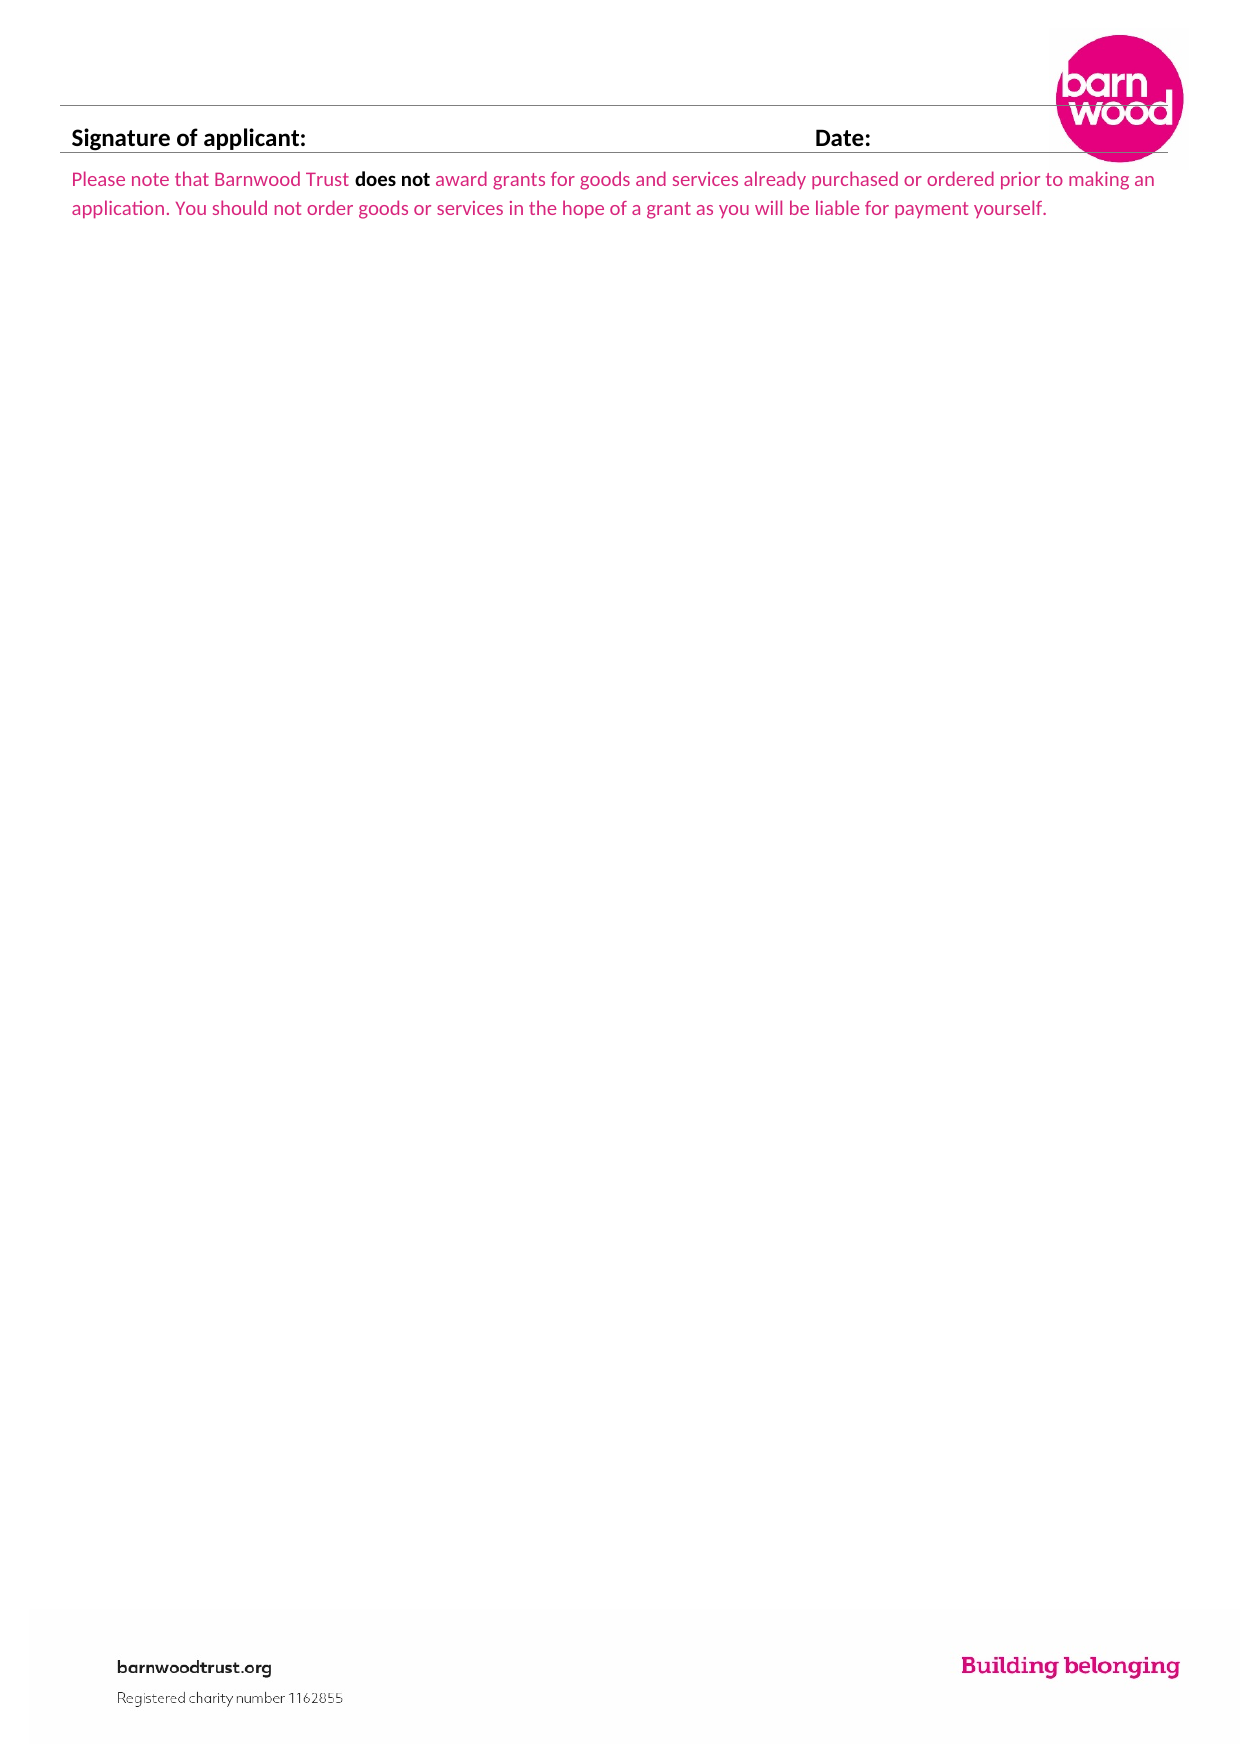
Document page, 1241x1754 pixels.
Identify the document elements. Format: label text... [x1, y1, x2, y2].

picture [1049, 28, 1190, 170]
table_cell Signature of applicant: [60, 106, 803, 152]
picture [28, 1609, 1241, 1744]
table_cell Date: [804, 106, 1168, 152]
table_cell Please note that Barnwood Trust does not award grants for goods and services already purchased or ordered prior to making an application. You should not order goods or services in the hope of a grant as you will be liable for payment yourself. [60, 153, 1168, 224]
